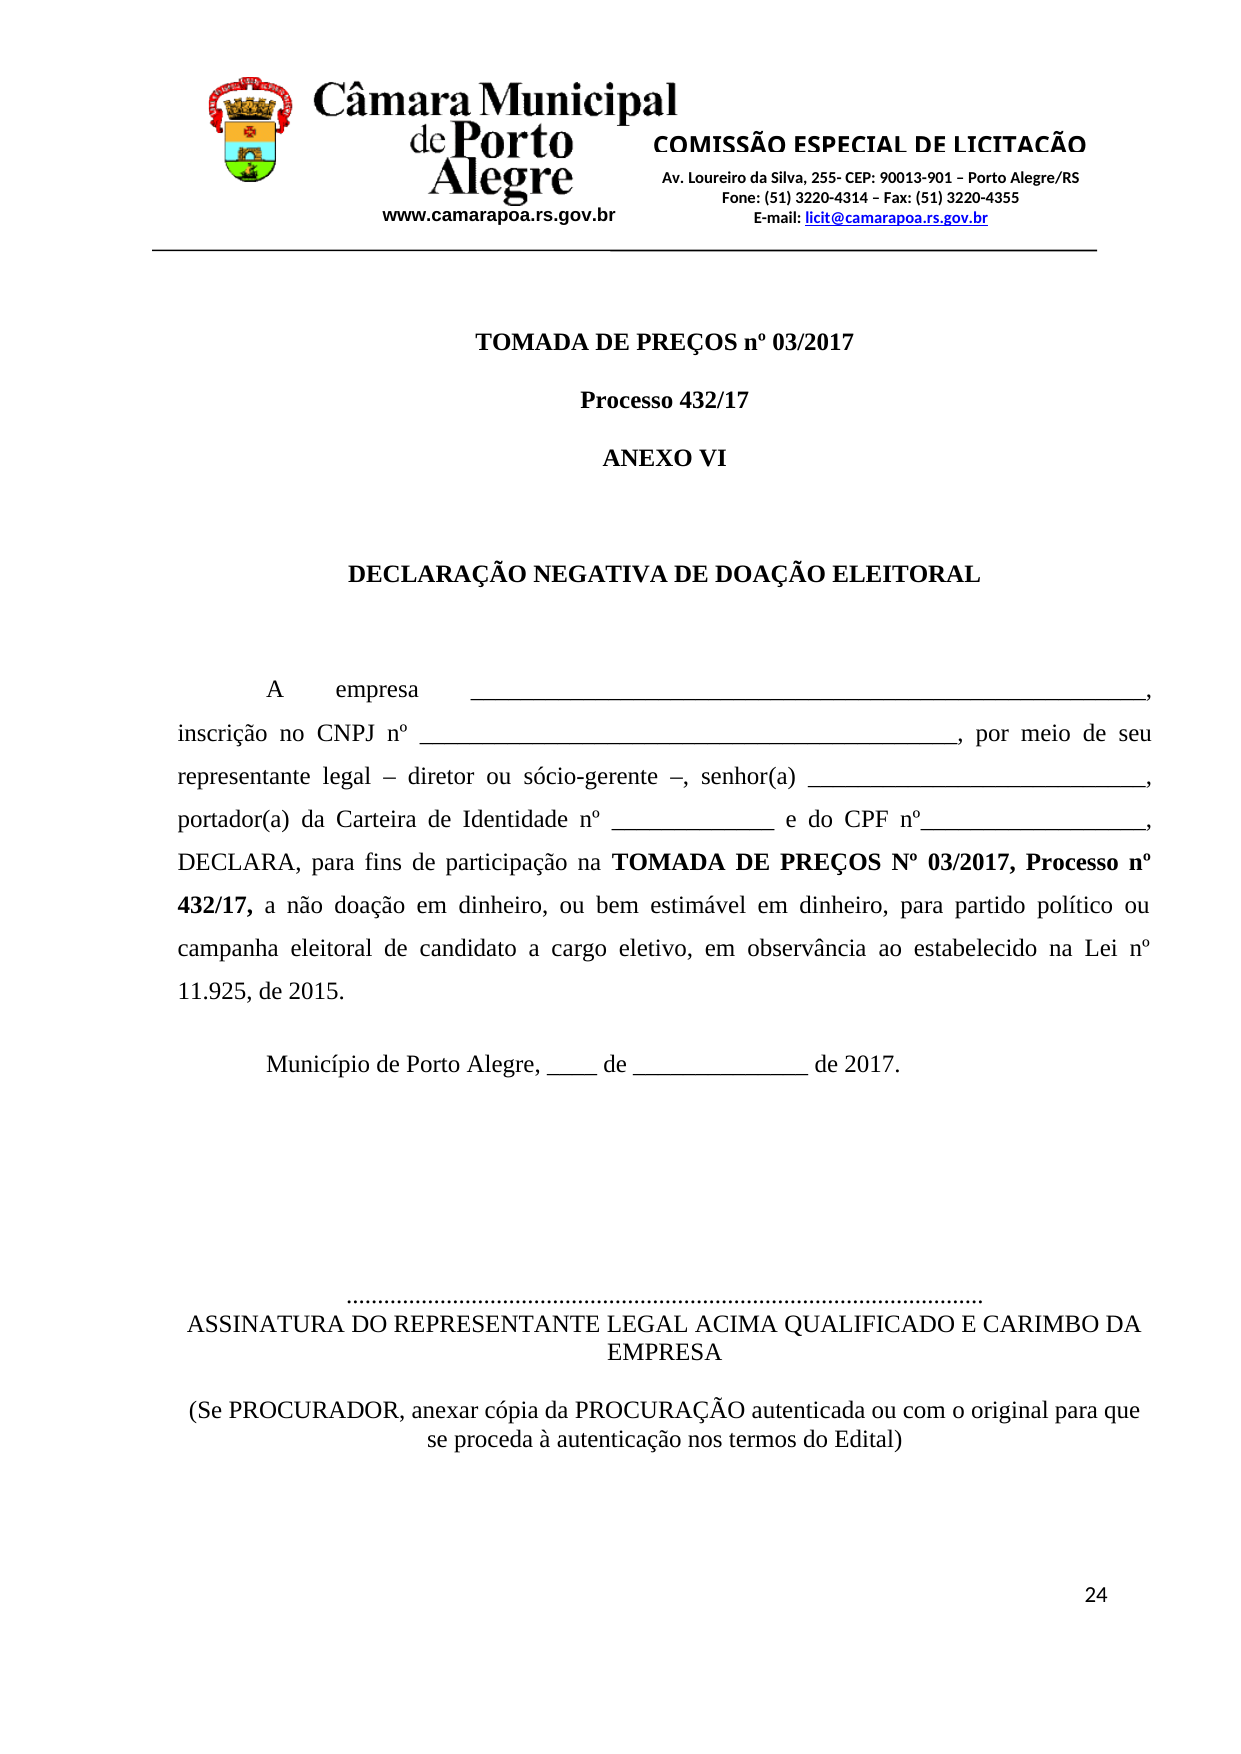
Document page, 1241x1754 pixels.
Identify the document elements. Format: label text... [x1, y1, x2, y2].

text (Se PROCURADOR, anexar cópia da PROCURAÇÃO autenticada ou com o original para que se proceda à autenticação nos termos do Edital) [177, 1395, 1152, 1452]
text TOMADA DE PREÇOS nº 03/2017 [177, 327, 1152, 356]
text ...................................................................................................... [177, 1222, 1152, 1309]
text Município de Porto Alegre, ____ de ______________ de 2017. [177, 1049, 1152, 1077]
picture [208, 77, 678, 206]
text ASSINATURA DO REPRESENTANTE LEGAL ACIMA QUALIFICADO E CARIMBO DA EMPRESA [177, 1309, 1152, 1366]
text A empresa ______________________________________________________, inscrição no CNPJ nº ___________________________________________, por meio de seu representante legal – diretor ou sócio-gerente –, senhor(a) ___________________________, portador(a) da Carteira de Identidade nº _____________ e do CPF nº__________________, DECLARA, para fins de participação na TOMADA DE PREÇOS Nº 03/2017, Processo nº 432/17, a não doação em dinheiro, ou bem estimável em dinheiro, para partido político ou campanha eleitoral de candidato a cargo eletivo, em observância ao estabelecido na Lei nº 11.925, de 2015. [177, 674, 1152, 1005]
text DECLARAÇÃO NEGATIVA DE DOAÇÃO ELEITORAL [177, 559, 1152, 587]
text Processo 432/17 [177, 385, 1152, 414]
text ANEXO VI [177, 443, 1152, 472]
picture [673, 139, 678, 151]
